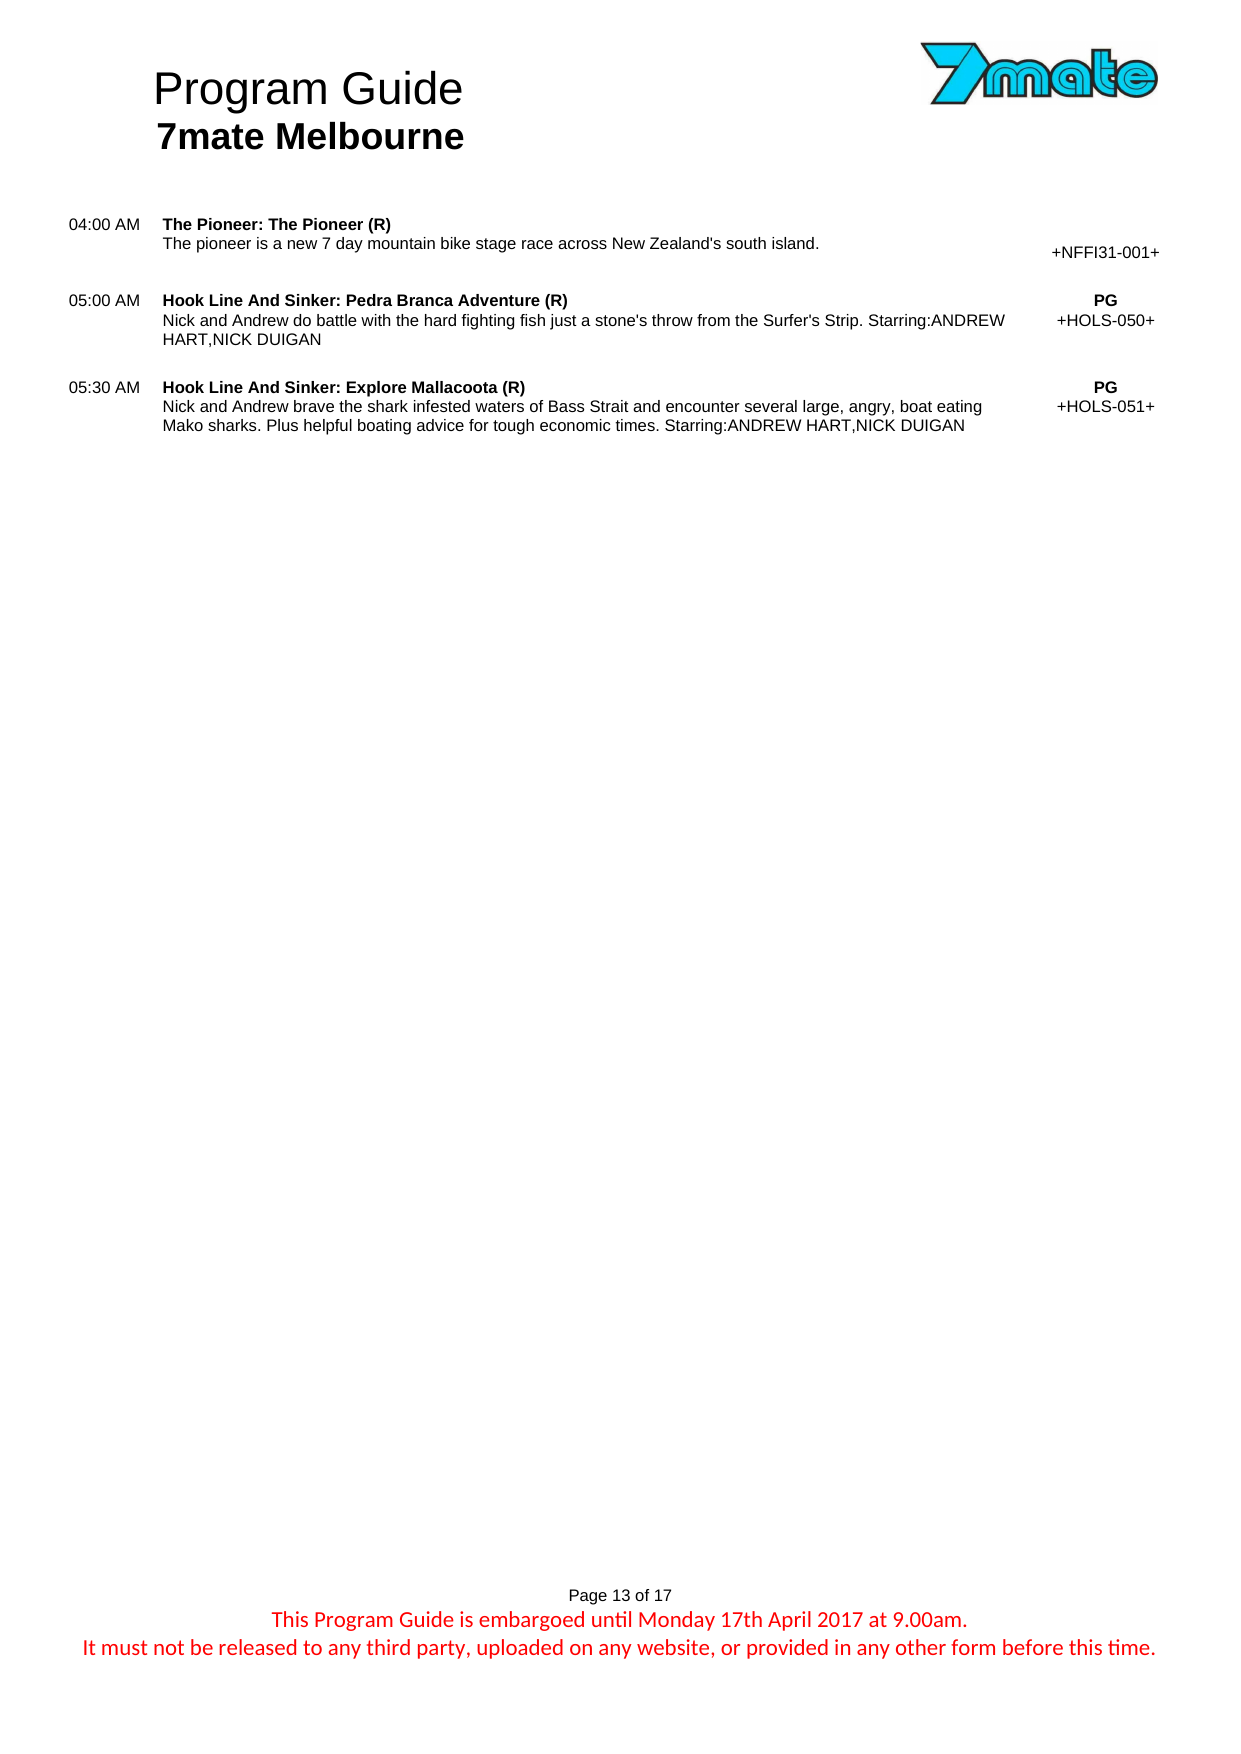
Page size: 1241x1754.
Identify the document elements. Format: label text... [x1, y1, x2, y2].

table_header 05:00 AM [51, 291, 151, 349]
table_header The Pioneer: The Pioneer (R) The pioneer is a new 7 day mountain bike stage race across New Zealand's south island. [151, 215, 1022, 262]
table_header +NFFI31-001+ [1022, 215, 1189, 262]
table_header 05:30 AM [51, 378, 151, 435]
table_header PG +HOLS-051+ [1022, 378, 1189, 435]
table_header PG +HOLS-050+ [1022, 291, 1189, 349]
table_header Hook Line And Sinker: Pedra Branca Adventure (R) Nick and Andrew do battle with the hard fighting fish just a stone's throw from the Surfer's Strip. Starring:ANDREW HART,NICK DUIGAN [151, 291, 1022, 349]
table_header 04:00 AM [51, 215, 151, 262]
table_header Hook Line And Sinker: Explore Mallacoota (R) Nick and Andrew brave the shark infested waters of Bass Strait and encounter several large, angry, boat eating Mako sharks. Plus helpful boating advice for tough economic times. Starring:ANDREW HART,NICK DUIGAN [151, 378, 1022, 435]
picture [920, 41, 1159, 105]
